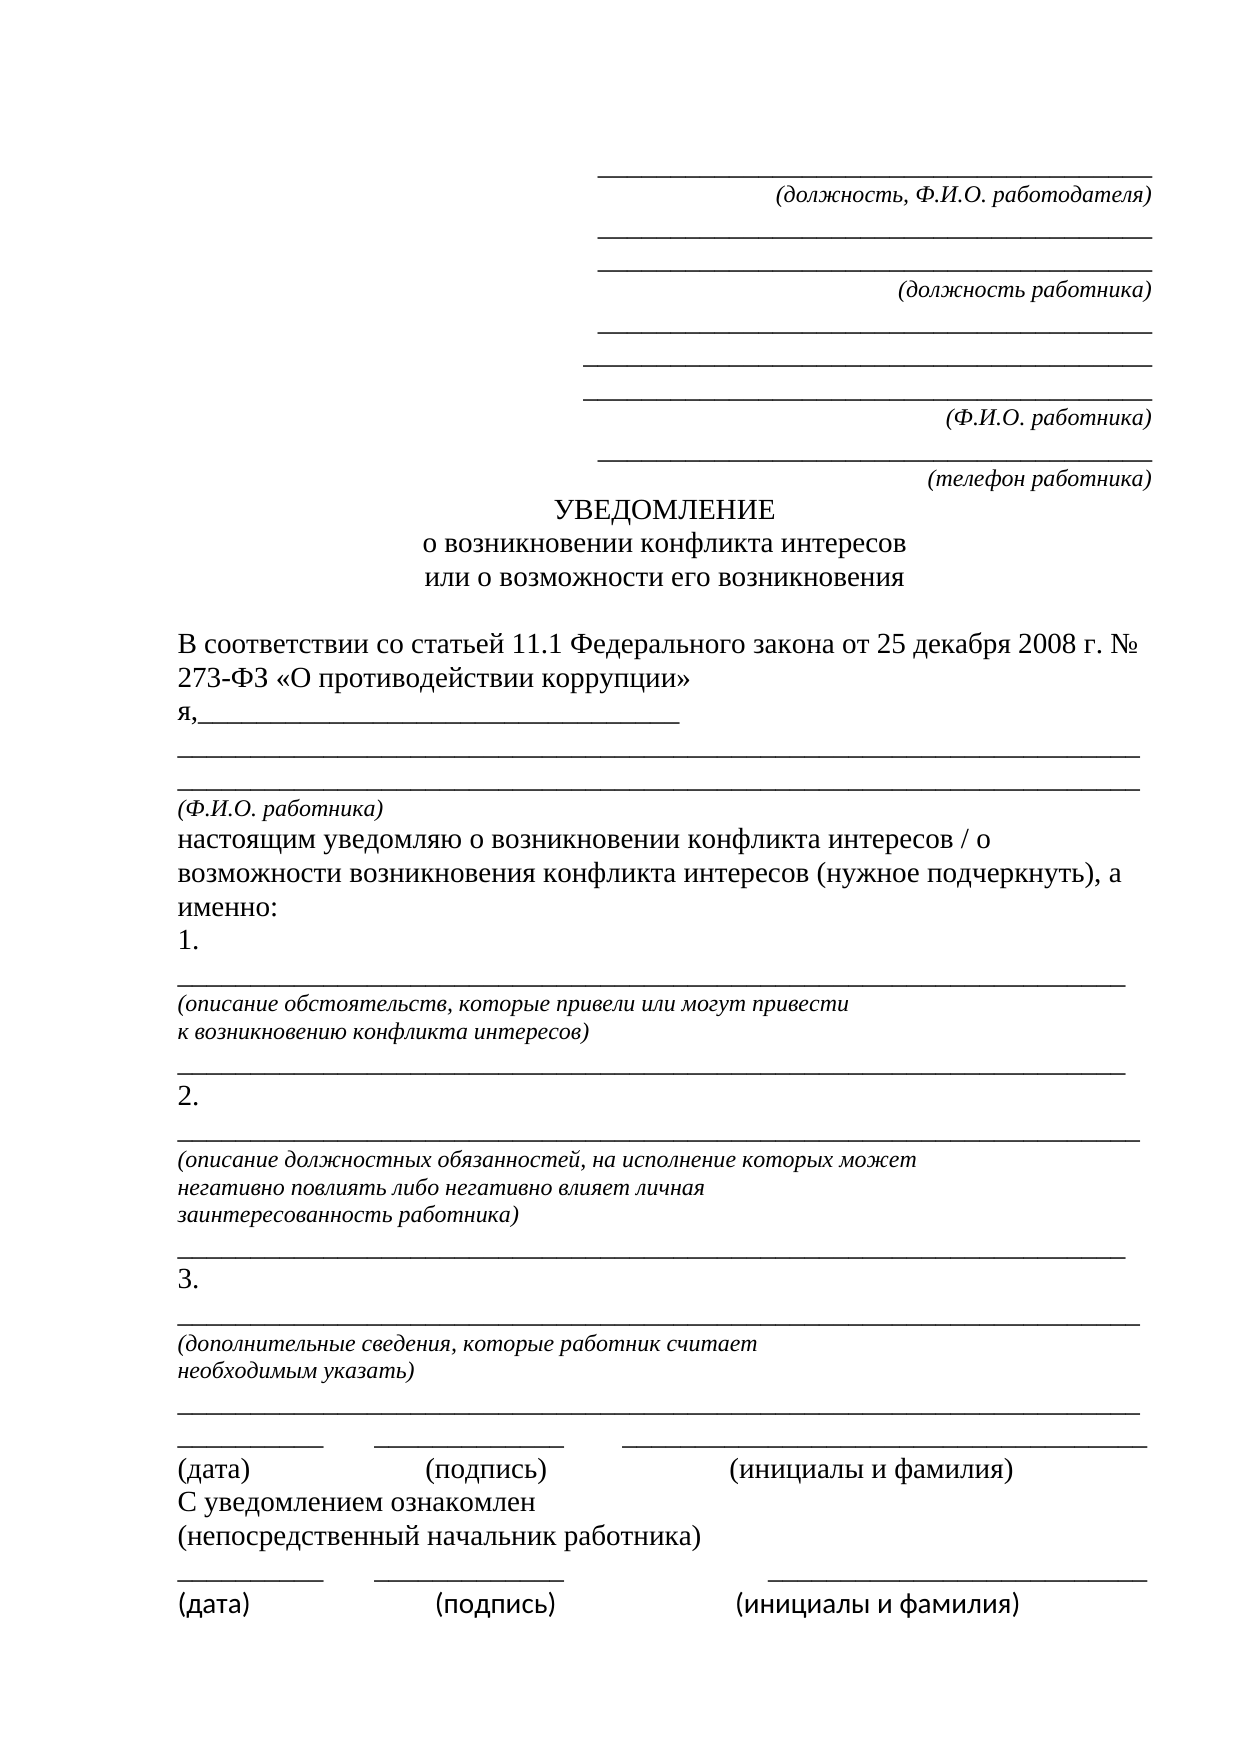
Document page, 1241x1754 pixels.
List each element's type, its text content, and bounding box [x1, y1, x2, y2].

text заинтересованность работника) [177, 1200, 1152, 1228]
text (описание должностных обязанностей, на исполнение которых может [177, 1145, 1152, 1173]
text (Ф.И.О. работника) [177, 403, 1152, 431]
text (должность, Ф.И.О. работодателя) [177, 180, 1152, 208]
text ____________________________________________________________________________________________________________________________________ [177, 727, 1152, 794]
text _________________________________________________________________ [177, 1228, 1152, 1261]
text негативно повлиять либо негативно влияет личная [177, 1173, 1152, 1200]
text настоящим уведомляю о возникновении конфликта интересов / о возможности возникновения конфликта интересов (нужное подчеркнуть), а именно: [177, 822, 1152, 922]
text (дата) (подпись) (инициалы и фамилия) [177, 1585, 1152, 1621]
text к возникновению конфликта интересов) [177, 1017, 1152, 1044]
text _________________________________________________________________ [177, 1044, 1152, 1078]
text В соответствии со статьей 11.1 Федерального закона от 25 декабря 2008 г. № 273-ФЗ «О противодействии коррупции» я,_________________________________ [177, 626, 1152, 727]
text __________ _____________ __________________________ [177, 1551, 1152, 1585]
text (дата) (подпись) (инициалы и фамилия) [177, 1451, 1152, 1484]
text 1. _________________________________________________________________ [177, 922, 1152, 989]
text ______________________________________ [177, 208, 1152, 242]
text ______________________________________ [177, 147, 1152, 180]
text необходимым указать) [177, 1356, 1152, 1384]
text ______________________________________ [177, 242, 1152, 275]
text ______________________________________ [177, 303, 1152, 336]
text (должность работника) [177, 275, 1152, 303]
text (Ф.И.О. работника) [177, 794, 1152, 822]
text УВЕДОМЛЕНИЕ [177, 492, 1152, 526]
text (телефон работника) [177, 464, 1152, 492]
text __________________________________________________________________ [177, 1384, 1152, 1417]
text о возникновении конфликта интересов [177, 526, 1152, 559]
text _______________________________________ [177, 370, 1152, 403]
text ______________________________________ [177, 431, 1152, 464]
text (дополнительные сведения, которые работник считает [177, 1328, 1152, 1356]
text __________ _____________ ____________________________________ [177, 1417, 1152, 1451]
text С уведомлением ознакомлен [177, 1484, 1152, 1518]
text (непосредственный начальник работника) [177, 1518, 1152, 1551]
text 2. __________________________________________________________________ [177, 1078, 1152, 1145]
text (описание обстоятельств, которые привели или могут привести [177, 989, 1152, 1017]
text 3. __________________________________________________________________ [177, 1261, 1152, 1328]
text или о возможности его возникновения [177, 559, 1152, 593]
text _______________________________________ [177, 336, 1152, 370]
